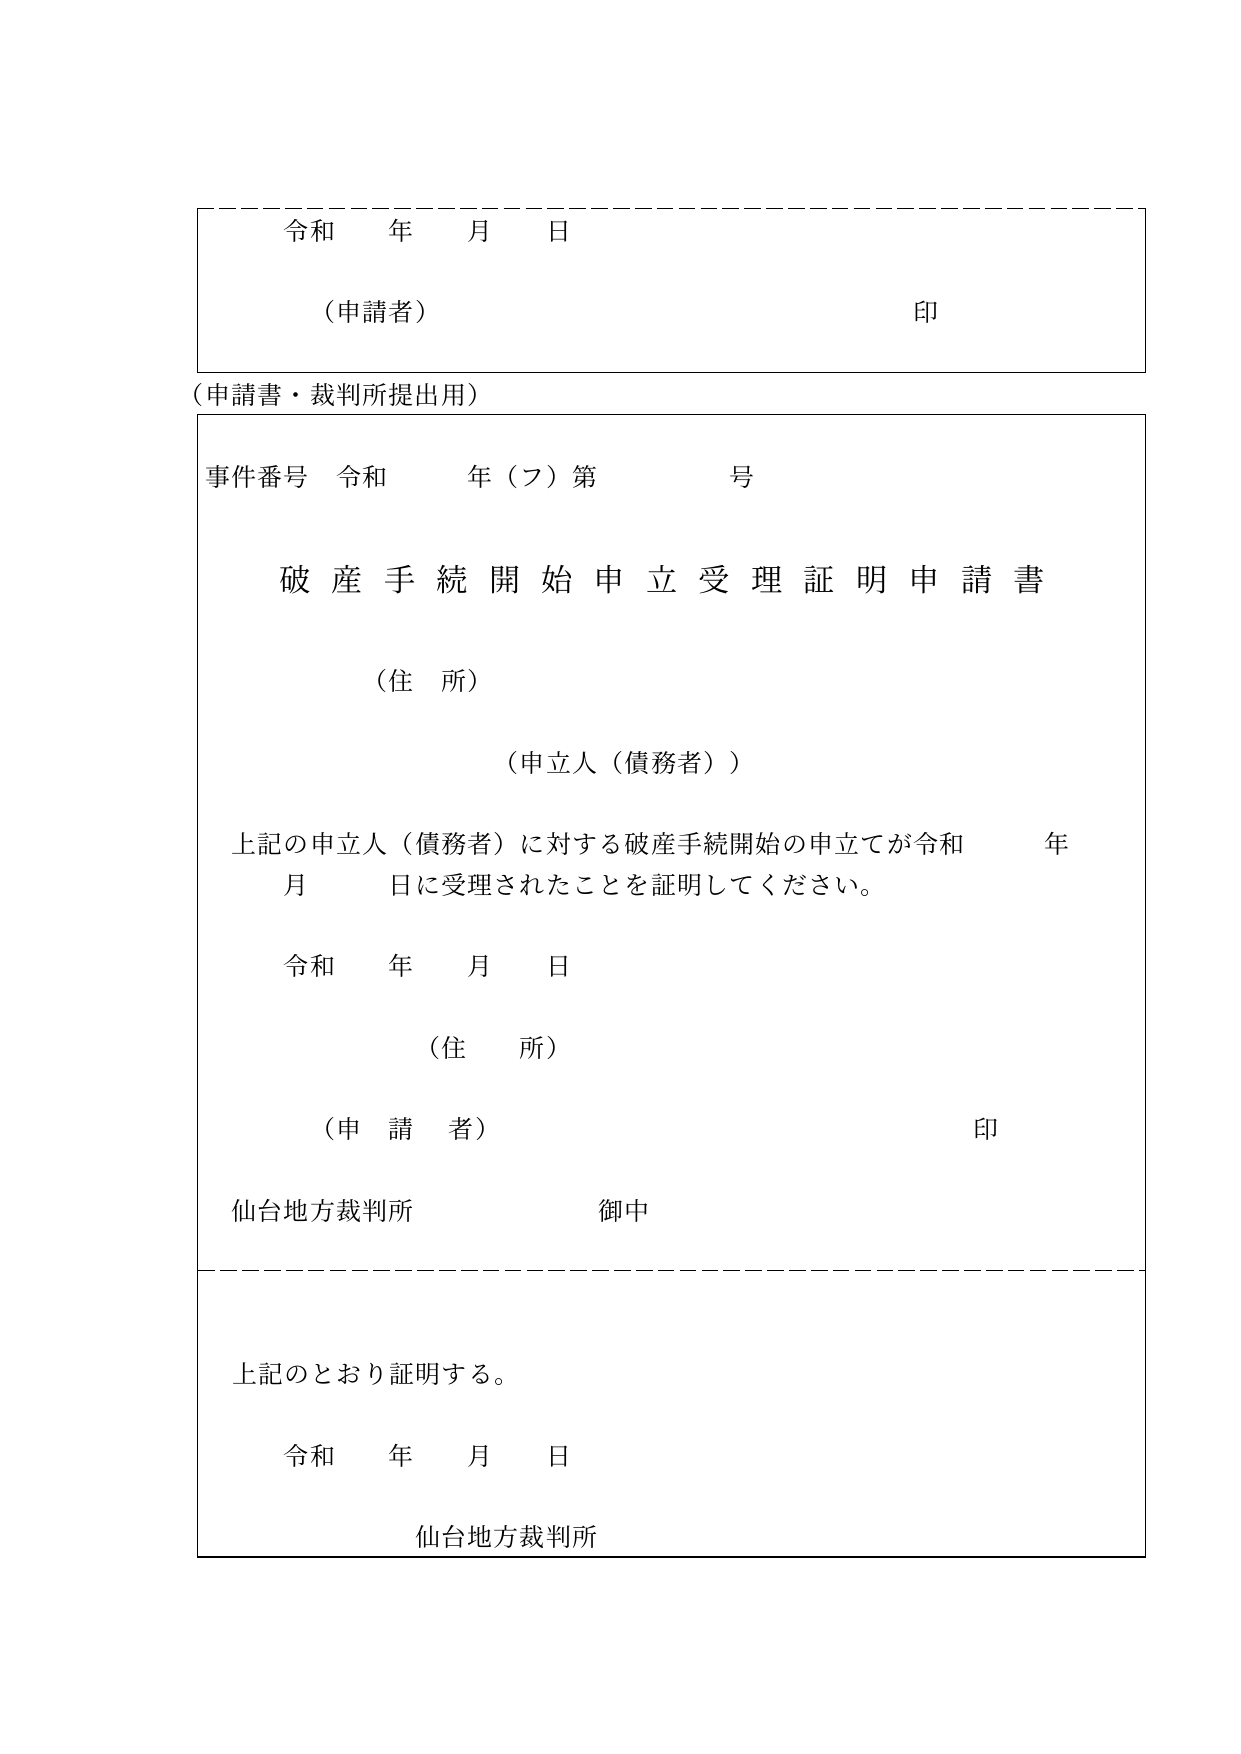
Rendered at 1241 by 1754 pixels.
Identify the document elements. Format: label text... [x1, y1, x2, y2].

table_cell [198, 208, 1145, 372]
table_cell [198, 1270, 1145, 1556]
text （申請書・裁判所提出用） [179, 373, 1150, 414]
table_header 事件番号 令和 年（フ）第 号 破産手続開始申立受理証明申請書 （住 所） （申立人（債務者）） 上記の申立人（債務者）に対する破産手続開始の申立てが令和 年 月 日に受理されたことを証明してください。 令和 年 月 日 （住 所） （申請者） 印 仙台地方裁判所 御中 [198, 415, 1145, 1270]
